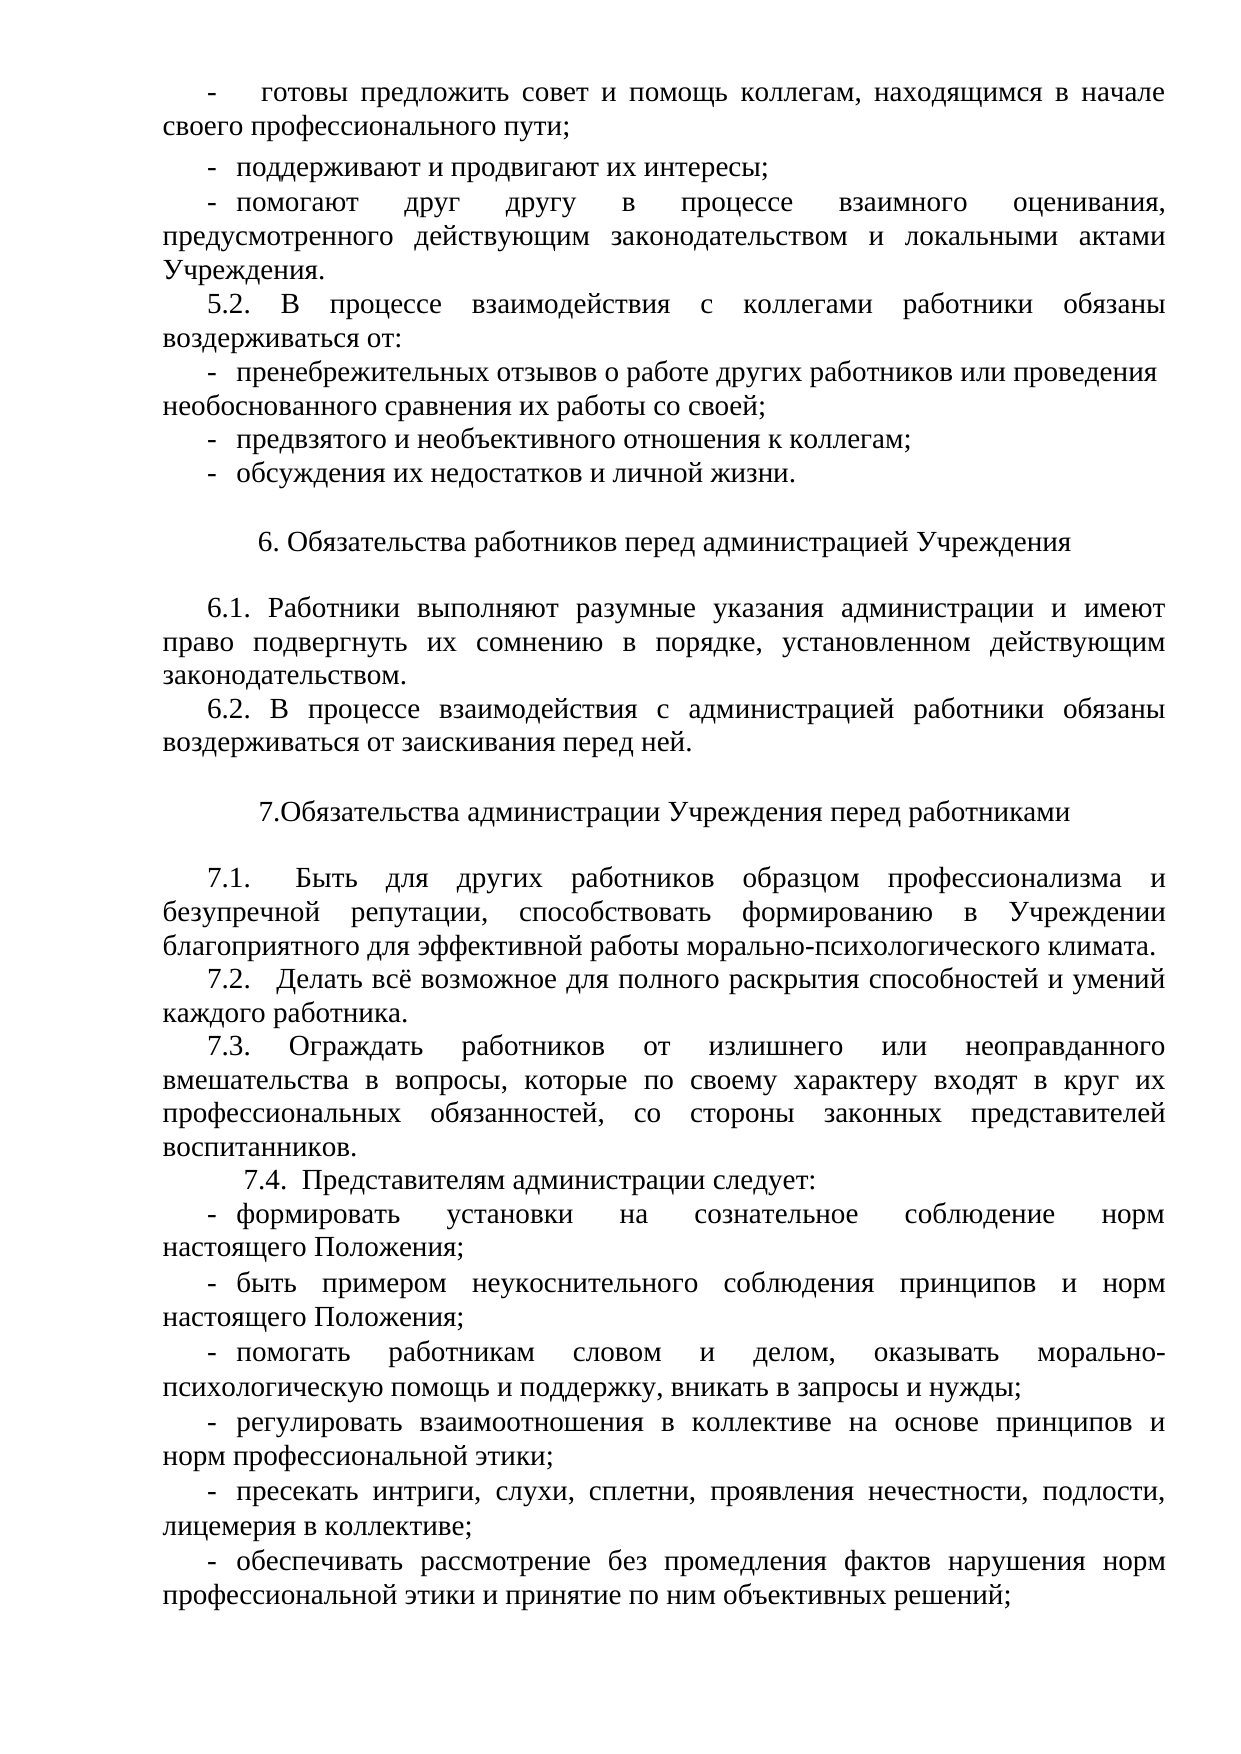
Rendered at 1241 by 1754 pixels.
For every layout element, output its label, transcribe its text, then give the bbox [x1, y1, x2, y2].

list пресекать интриги, слухи, сплетни, проявления нечестности, подлости, лицемерия в коллективе; [162, 1473, 1167, 1542]
list обеспечивать рассмотрение без промедления фактов нарушения норм профессиональной этики и принятие по ним объективных решений; [162, 1543, 1167, 1612]
list обсуждения их недостатков и личной жизни. [162, 455, 1167, 489]
list пренебрежительных отзывов о работе других работников или проведения необоснованного сравнения их работы со своей; [162, 354, 1167, 422]
text 6.1. Работники выполняют разумные указания администрации и имеют право подвергнуть их сомнению в порядке, установленном действующим законодательством. [162, 591, 1167, 691]
list помогают друг другу в процессе взаимного оценивания, предусмотренного действующим законодательством и локальными актами Учреждения. [162, 185, 1167, 287]
list поддерживают и продвигают их интересы; [162, 150, 1167, 184]
text 5.2. В процессе взаимодействия с коллегами работники обязаны воздерживаться от: [162, 287, 1167, 354]
list регулировать взаимоотношения в коллективе на основе принципов и норм профессиональной этики; [162, 1404, 1167, 1473]
list Делать всё возможное для полного раскрытия способностей и умений каждого работника. [162, 962, 1167, 1029]
text 7.Обязательства администрации Учреждения перед работниками [162, 794, 1167, 828]
text 7.3. Ограждать работников от излишнего или неоправданного вмешательства в вопросы, которые по своему характеру входят в круг их профессиональных обязанностей, со стороны законных представителей воспитанников. [162, 1029, 1167, 1163]
list формировать установки на сознательное соблюдение норм настоящего Положения; [162, 1197, 1167, 1264]
list готовы предложить совет и помощь коллегам, находящимся в начале своего профессионального пути; [162, 74, 1167, 142]
text 6.2. В процессе взаимодействия с администрацией работники обязаны воздерживаться от заискивания перед ней. [162, 691, 1167, 758]
list Быть для других работников образцом профессионализма и безупречной репутации, способствовать формированию в Учреждении благоприятного для эффективной работы морально-психологического климата. [162, 861, 1167, 962]
text 7.4. Представителям администрации следует: [162, 1163, 1167, 1197]
list быть примером неукоснительного соблюдения принципов и норм настоящего Положения; [162, 1265, 1167, 1334]
text 6. Обязательства работников перед администрацией Учреждения [162, 524, 1167, 558]
list предвзятого и необъективного отношения к коллегам; [162, 422, 1167, 455]
list помогать работникам словом и делом, оказывать морально-психологическую помощь и поддержку, вникать в запросы и нужды; [162, 1334, 1167, 1403]
